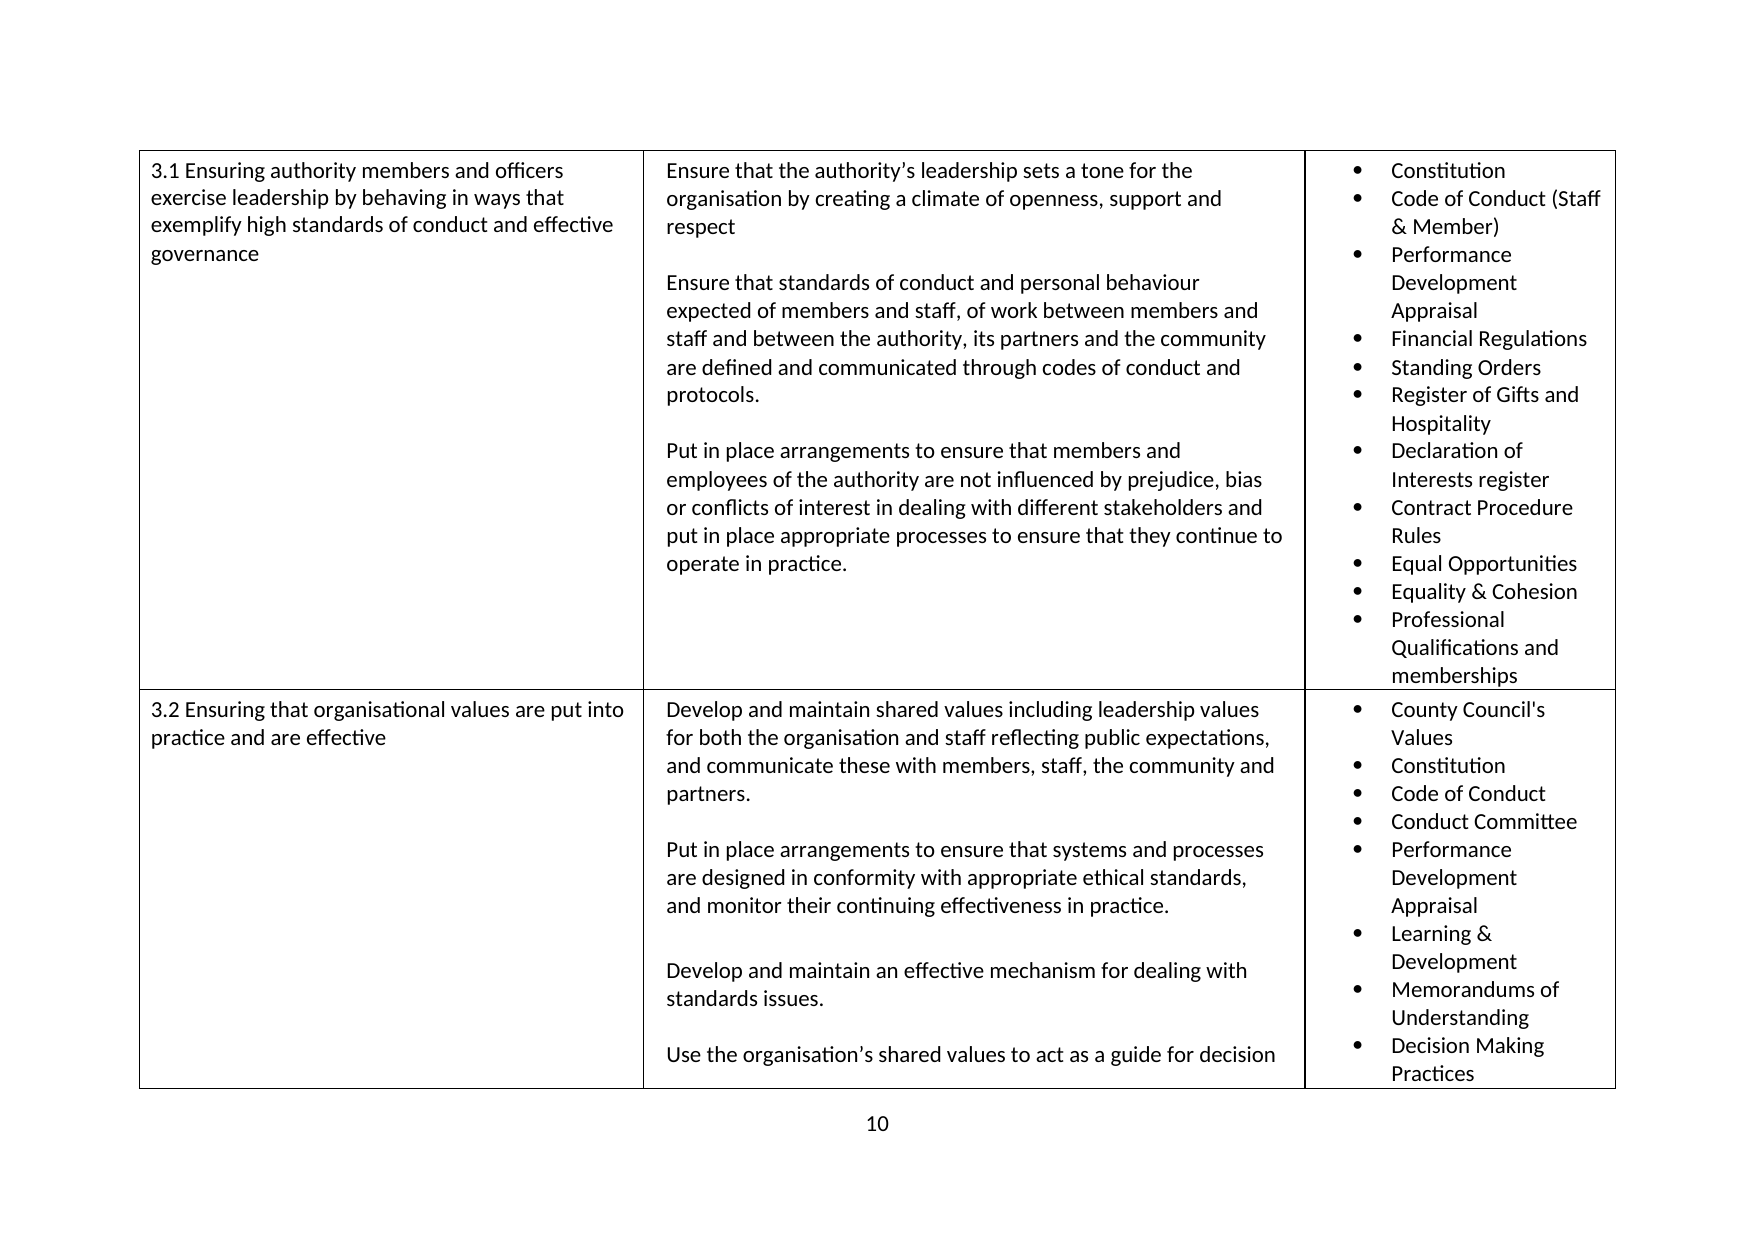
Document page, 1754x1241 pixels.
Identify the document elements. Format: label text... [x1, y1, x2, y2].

table_cell [644, 690, 1304, 1088]
table_cell Constitution Code of Conduct (Staff & Member) Performance Development Appraisal Financial Regulations Standing Orders Register of Gifts and Hospitality Declaration of Interests register Contract Procedure Rules Equal Opportunities Equality & Cohesion Professional Qualifications and memberships [1306, 151, 1615, 689]
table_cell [1306, 690, 1615, 1088]
table_cell [644, 151, 1304, 689]
table_cell 3.1 Ensuring authority members and officers exercise leadership by behaving in ways that exemplify high standards of conduct and effective governance [140, 151, 643, 689]
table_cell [140, 690, 643, 1088]
